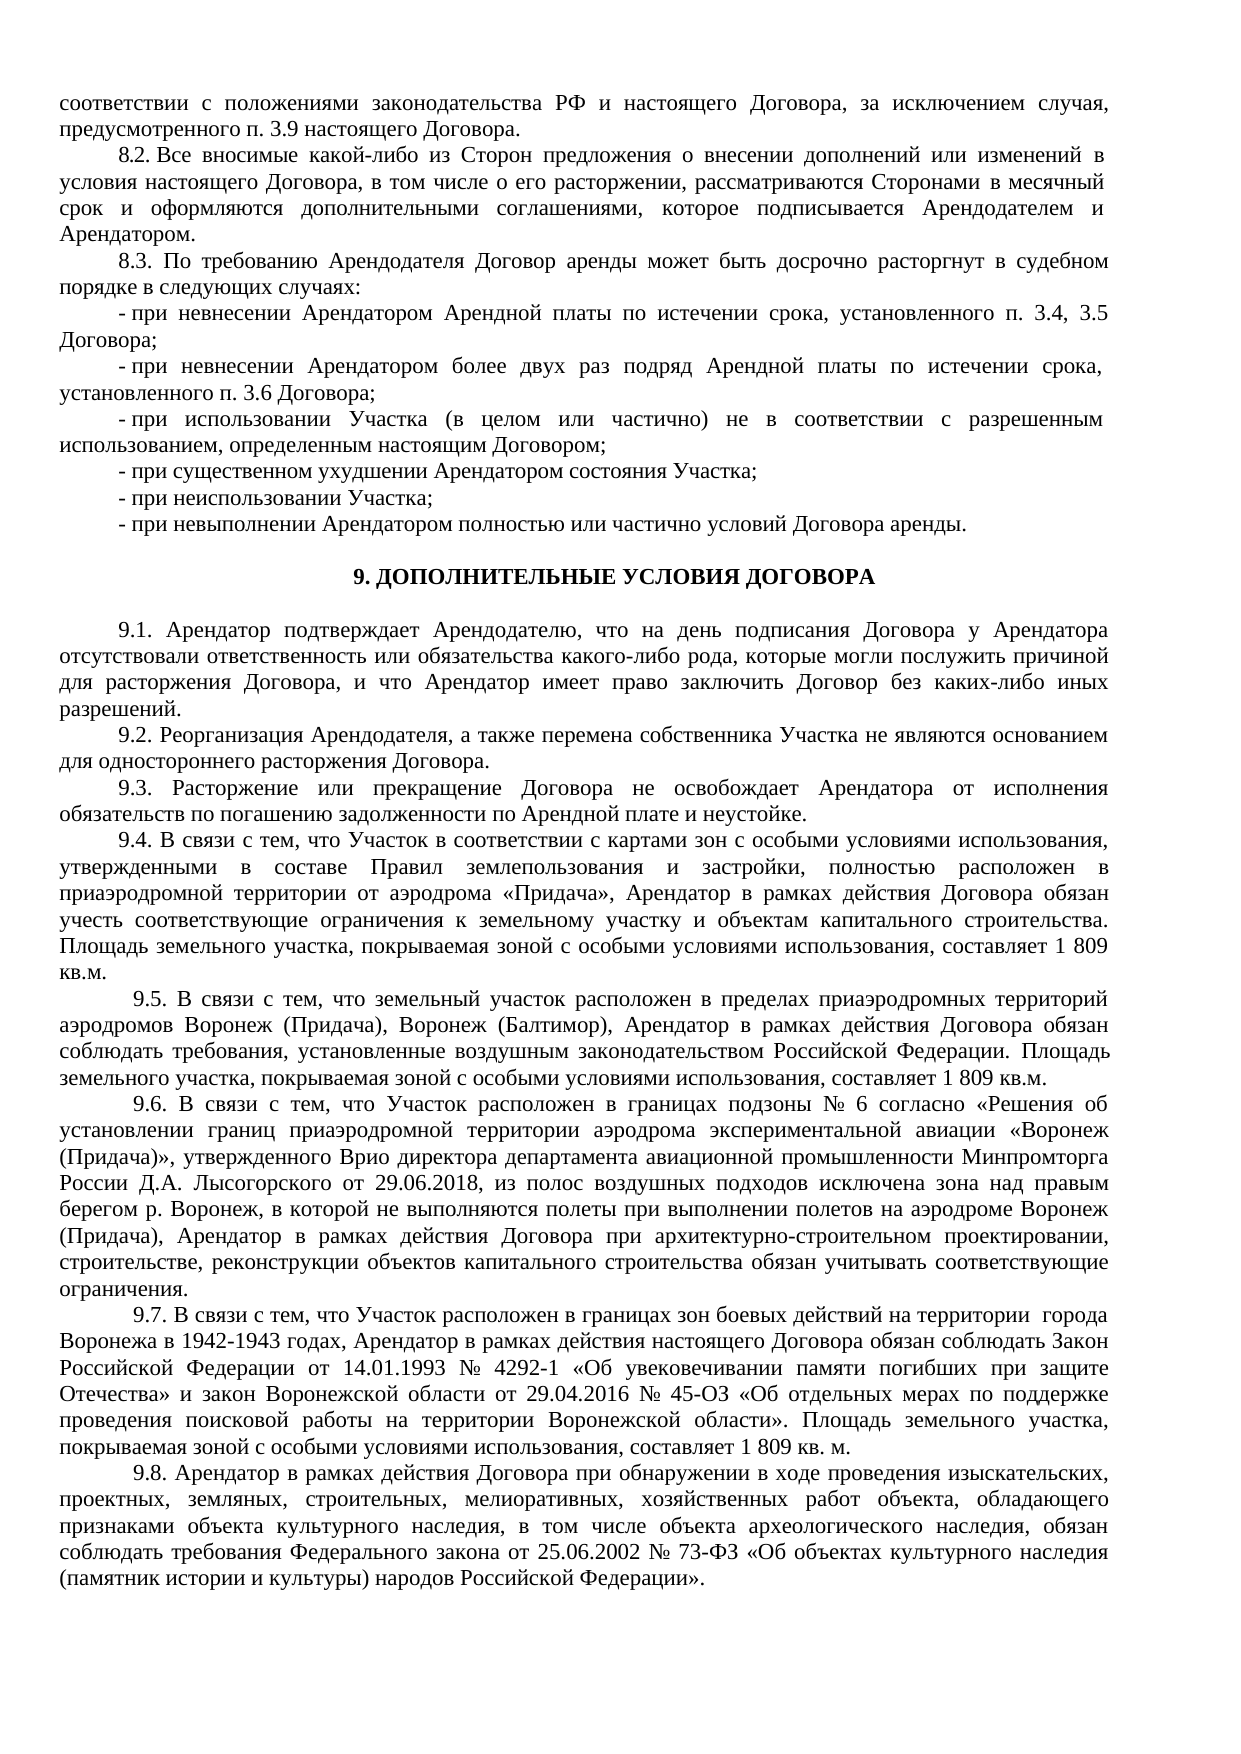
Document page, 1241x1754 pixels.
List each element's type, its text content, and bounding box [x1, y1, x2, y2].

text 9.2. Реорганизация Арендодателя, а также перемена собственника Участка не являются основанием для одностороннего расторжения Договора. [59, 721, 1110, 774]
text - при невыполнении Арендатором полностью или частично условий Договора аренды. [59, 510, 1104, 537]
text - при использовании Участка (в целом или частично) не в соответствии с разрешенным использованием, определенным настоящим Договором; [59, 405, 1104, 458]
text 9.1. Арендатор подтверждает Арендодателю, что на день подписания Договора у Арендатора отсутствовали ответственность или обязательства какого-либо рода, которые могли послужить причиной для расторжения Договора, и что Арендатор имеет право заключить Договор без каких-либо иных разрешений. [59, 616, 1110, 721]
text - при невнесении Арендатором более двух раз подряд Арендной платы по истечении срока, установленного п. 3.6 Договора; [59, 352, 1104, 405]
text - при неиспользовании Участка; [59, 484, 1104, 510]
text 9.4. В связи с тем, что Участок в соответствии с картами зон с особыми условиями использования, утвержденными в составе Правил землепользования и застройки, полностью расположен в приаэродромной территории от аэродрома «Придача», Арендатор в рамках действия Договора обязан учесть соответствующие ограничения к земельному участку и объектам капитального строительства. Площадь земельного участка, покрываемая зоной с особыми условиями использования, составляет 1 809 кв.м. [59, 827, 1110, 985]
text 9.5. В связи с тем, что земельный участок расположен в пределах приаэродромных территорий аэродромов Воронеж (Придача), Воронеж (Балтимор), Арендатор в рамках действия Договора обязан соблюдать требования, установленные воздушным законодательством Российской Федерации. Площадь земельного участка, покрываемая зоной с особыми условиями использования, составляет 1 809 кв.м. [59, 985, 1110, 1090]
text - при существенном ухудшении Арендатором состояния Участка; [59, 458, 1104, 484]
text 9.7. В связи с тем, что Участок расположен в границах зон боевых действий на территории города Воронежа в 1942-1943 годах, Арендатор в рамках действия настоящего Договора обязан соблюдать Закон Российской Федерации от 14.01.1993 № 4292-1 «Об увековечивании памяти погибших при защите Отечества» и закон Воронежской области от 29.04.2016 № 45-ОЗ «Об отдельных мерах по поддержке проведения поисковой работы на территории Воронежской области». Площадь земельного участка, покрываемая зоной с особыми условиями использования, составляет 1 809 кв. м. [59, 1301, 1110, 1459]
text 9. ДОПОЛНИТЕЛЬНЫЕ УСЛОВИЯ ДОГОВОРА [59, 563, 1110, 589]
text 9.3. Расторжение или прекращение Договора не освобождает Арендатора от исполнения обязательств по погашению задолженности по Арендной плате и неустойке. [59, 774, 1110, 827]
text 9.8. Арендатор в рамках действия Договора при обнаружении в ходе проведения изыскательских, проектных, земляных, строительных, мелиоративных, хозяйственных работ объекта, обладающего признаками объекта культурного наследия, в том числе объекта археологического наследия, обязан соблюдать требования Федерального закона от 25.06.2002 № 73-ФЗ «Об объектах культурного наследия (памятник истории и культуры) народов Российской Федерации». [59, 1459, 1110, 1591]
text 8.3. По требованию Арендодателя Договор аренды может быть досрочно расторгнут в судебном порядке в следующих случаях: [59, 247, 1110, 299]
text 9.6. В связи с тем, что Участок расположен в границах подзоны № 6 согласно «Решения об установлении границ приаэродромной территории аэродрома экспериментальной авиации «Воронеж (Придача)», утвержденного Врио директора департамента авиационной промышленности Минпромторга России Д.А. Лысогорского от 29.06.2018, из полос воздушных подходов исключена зона над правым берегом р. Воронеж, в которой не выполняются полеты при выполнении полетов на аэродроме Воронеж (Придача), Арендатор в рамках действия Договора при архитектурно-строительном проектировании, строительстве, реконструкции объектов капитального строительства обязан учитывать соответствующие ограничения. [59, 1090, 1110, 1301]
text - при невнесении Арендатором Арендной платы по истечении срока, установленного п. 3.4, 3.5 Договора; [59, 299, 1110, 352]
text 8.2. Все вносимые какой-либо из Сторон предложения о внесении дополнений или изменений в условия настоящего Договора, в том числе о его расторжении, рассматриваются Сторонами в месячный срок и оформляются дополнительными соглашениями, которое подписывается Арендодателем и Арендатором. [59, 141, 1104, 247]
